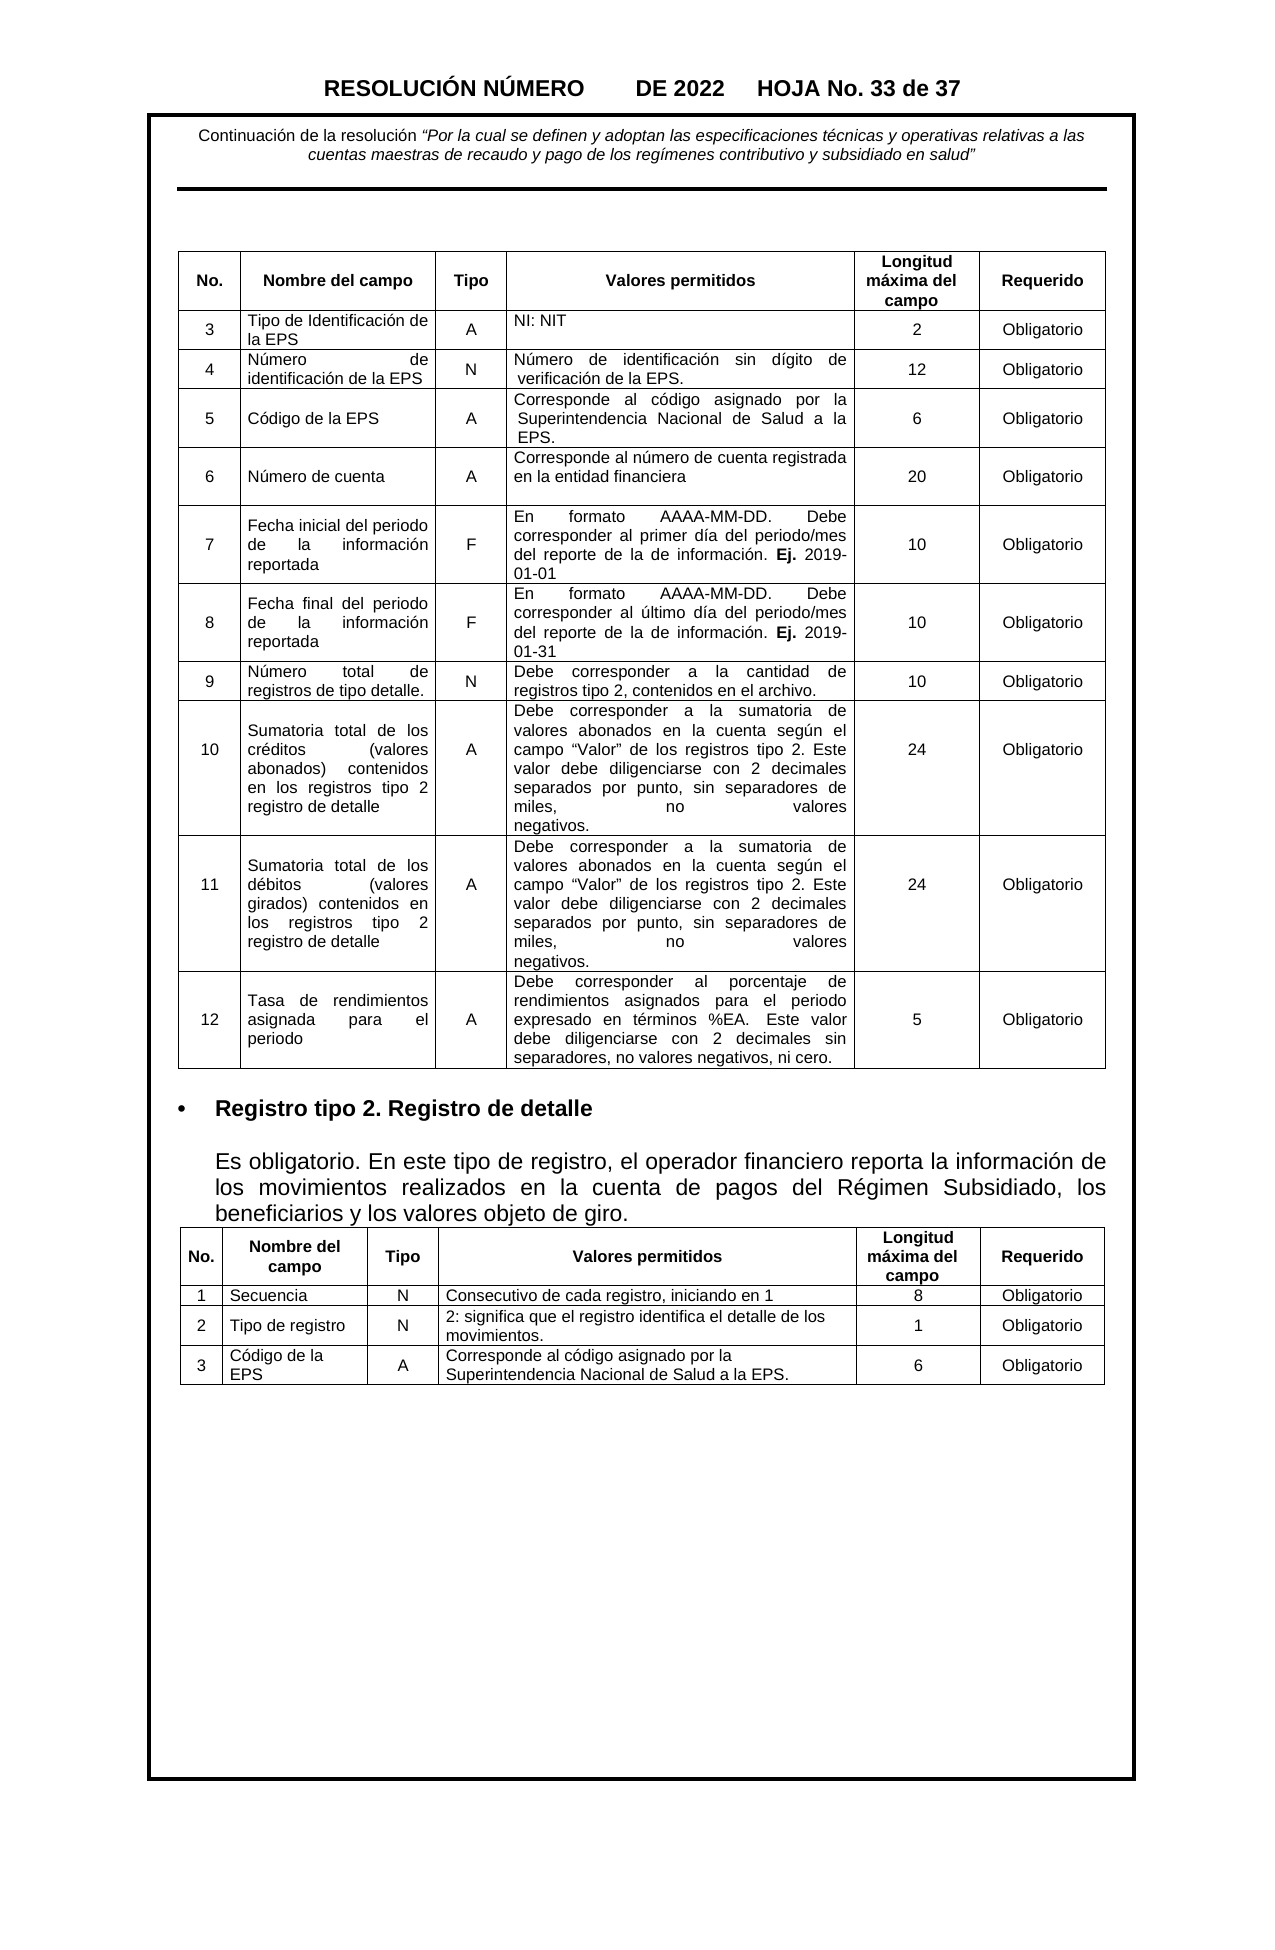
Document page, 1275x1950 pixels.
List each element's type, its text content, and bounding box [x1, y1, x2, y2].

table_cell Consecutivo de cada registro, iniciando en 1 [439, 1286, 856, 1305]
table_cell N [436, 662, 506, 700]
table_cell Tipo de Identificación de la EPS [241, 311, 435, 349]
table_cell N [368, 1306, 438, 1345]
table_cell 20 [855, 448, 979, 505]
table_cell Corresponde al código asignado por la Superintendencia Nacional de Salud a la EPS. [507, 389, 854, 447]
table_header Longitud máxima del campo [855, 252, 979, 309]
table_cell 10 [855, 584, 979, 661]
table_cell Obligatorio [980, 448, 1105, 505]
table_cell Obligatorio [980, 389, 1105, 447]
table_cell 7 [179, 506, 240, 583]
table_cell Obligatorio [981, 1286, 1104, 1305]
table_cell Secuencia [223, 1286, 367, 1305]
table_cell 2 [855, 311, 979, 349]
table_cell 2 [181, 1306, 222, 1345]
table_cell Sumatoria total de los débitos (valores girados) contenidos en los registros tipo 2 registro de detalle [241, 836, 435, 971]
table_cell Obligatorio [980, 836, 1105, 971]
table_cell 5 [179, 389, 240, 447]
table_cell 5 [855, 972, 979, 1067]
table_cell Obligatorio [981, 1346, 1104, 1384]
table_cell 1 [857, 1306, 980, 1345]
table_cell A [436, 972, 506, 1067]
table_cell A [436, 701, 506, 835]
table_cell F [436, 506, 506, 583]
table_cell 6 [857, 1346, 980, 1384]
table_cell Código de la EPS [223, 1346, 367, 1384]
table_cell N [436, 350, 506, 388]
table_cell 24 [855, 701, 979, 835]
table_header Longitud máxima del campo [857, 1228, 980, 1285]
table_header Tipo [368, 1228, 438, 1285]
table_header Requerido [980, 252, 1105, 309]
table_cell Fecha inicial del periodo de la información reportada [241, 506, 435, 583]
table_cell F [436, 584, 506, 661]
table_cell Obligatorio [981, 1306, 1104, 1345]
table_header Valores permitidos [507, 252, 854, 309]
table_cell Debe corresponder al porcentaje de rendimientos asignados para el periodo expresado en términos %EA. Este valor debe diligenciarse con 2 decimales sin separadores, no valores negativos, ni cero. [507, 972, 854, 1067]
table_header Valores permitidos [439, 1228, 856, 1285]
table_cell Obligatorio [980, 662, 1105, 700]
table_cell Obligatorio [980, 311, 1105, 349]
table_header No. [179, 252, 240, 309]
table_cell Obligatorio [980, 350, 1105, 388]
table_header Nombre del campo [223, 1228, 367, 1285]
table_cell Obligatorio [980, 584, 1105, 661]
table_cell 9 [179, 662, 240, 700]
table_cell A [368, 1346, 438, 1384]
table_cell 4 [179, 350, 240, 388]
table_cell Número total de registros de tipo detalle. [241, 662, 435, 700]
text Es obligatorio. En este tipo de registro, el operador financiero reporta la información de los movimientos realizados en la cuenta de pagos del Régimen Subsidiado, los beneficiarios y los valores objeto de giro. [215, 1148, 1107, 1227]
table_cell En formato AAAA-MM-DD. Debe corresponder al último día del periodo/mes del reporte de la de información. Ej. 2019-01-31 [507, 584, 854, 661]
table_cell 2: significa que el registro identifica el detalle de los movimientos. [439, 1306, 856, 1345]
table_cell 12 [179, 972, 240, 1067]
table_cell NI: NIT [507, 311, 854, 349]
table_header Nombre del campo [241, 252, 435, 309]
table_header No. [181, 1228, 222, 1285]
table_cell 6 [855, 389, 979, 447]
table_cell 6 [179, 448, 240, 505]
table_cell Tipo de registro [223, 1306, 367, 1345]
table_cell 12 [855, 350, 979, 388]
table_cell Obligatorio [980, 972, 1105, 1067]
list Registro tipo 2. Registro de detalle [177, 1095, 1107, 1121]
table_cell Obligatorio [980, 701, 1105, 835]
table_cell A [436, 311, 506, 349]
table_cell Debe corresponder a la sumatoria de valores abonados en la cuenta según el campo “Valor” de los registros tipo 2. Este valor debe diligenciarse con 2 decimales separados por punto, sin separadores de miles, no valores negativos. [507, 701, 854, 835]
table_cell 11 [179, 836, 240, 971]
table_cell 8 [857, 1286, 980, 1305]
table_cell 10 [855, 506, 979, 583]
table_cell Debe corresponder a la cantidad de registros tipo 2, contenidos en el archivo. [507, 662, 854, 700]
table_cell Código de la EPS [241, 389, 435, 447]
table_cell Corresponde al número de cuenta registrada en la entidad financiera [507, 448, 854, 505]
table_cell 8 [179, 584, 240, 661]
table_cell 10 [855, 662, 979, 700]
table_cell Tasa de rendimientos asignada para el periodo [241, 972, 435, 1067]
table_cell Obligatorio [980, 506, 1105, 583]
table_cell A [436, 836, 506, 971]
table_cell 10 [179, 701, 240, 835]
table_header Requerido [981, 1228, 1104, 1285]
table_cell A [436, 448, 506, 505]
table_header Tipo [436, 252, 506, 309]
table_cell Sumatoria total de los créditos (valores abonados) contenidos en los registros tipo 2 registro de detalle [241, 701, 435, 835]
table_cell Fecha final del periodo de la información reportada [241, 584, 435, 661]
table_cell Debe corresponder a la sumatoria de valores abonados en la cuenta según el campo “Valor” de los registros tipo 2. Este valor debe diligenciarse con 2 decimales separados por punto, sin separadores de miles, no valores negativos. [507, 836, 854, 971]
table_cell 24 [855, 836, 979, 971]
table_cell Corresponde al código asignado por la Superintendencia Nacional de Salud a la EPS. [439, 1346, 856, 1384]
table_cell Número de identificación de la EPS [241, 350, 435, 388]
table_cell 3 [181, 1346, 222, 1384]
table_cell 3 [179, 311, 240, 349]
table_cell En formato AAAA-MM-DD. Debe corresponder al primer día del periodo/mes del reporte de la de información. Ej. 2019-01-01 [507, 506, 854, 583]
table_cell A [436, 389, 506, 447]
table_cell N [368, 1286, 438, 1305]
table_cell Número de cuenta [241, 448, 435, 505]
table_cell Número de identificación sin dígito de verificación de la EPS. [507, 350, 854, 388]
table_cell 1 [181, 1286, 222, 1305]
